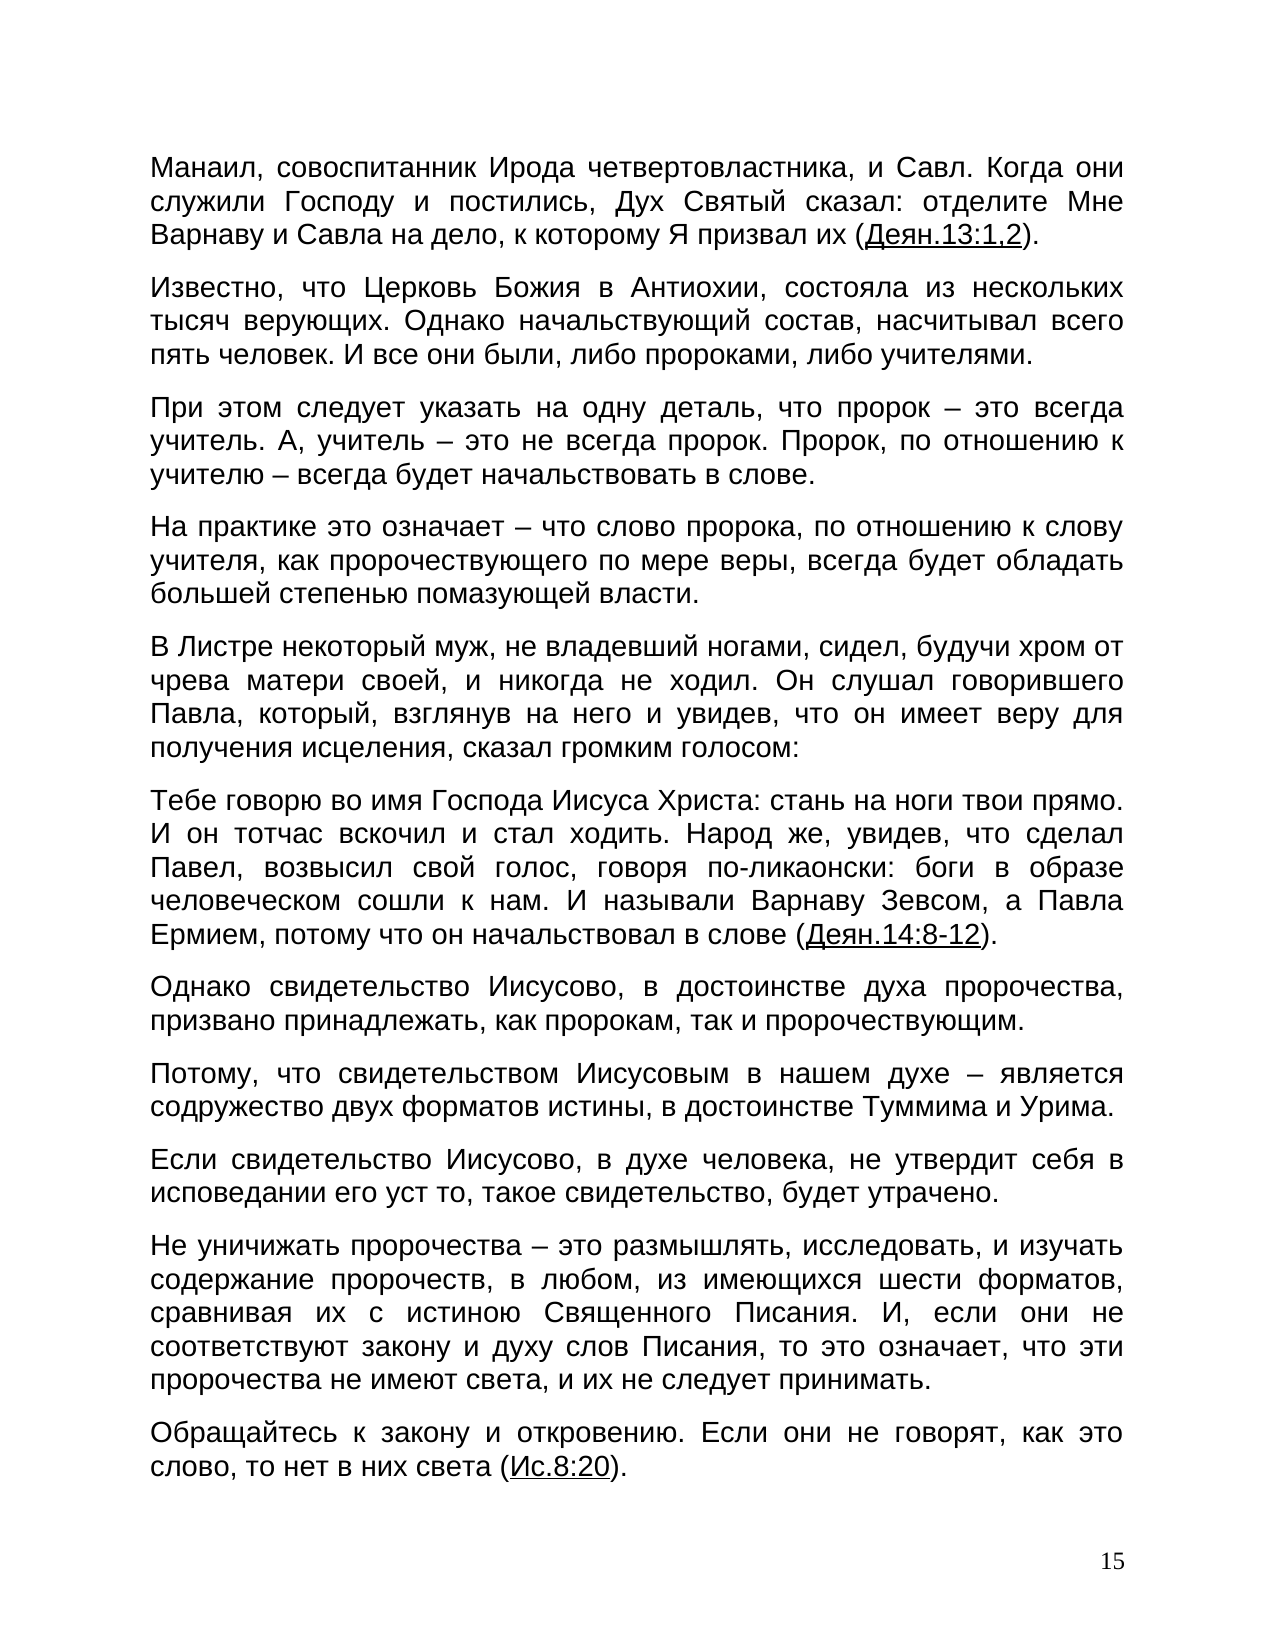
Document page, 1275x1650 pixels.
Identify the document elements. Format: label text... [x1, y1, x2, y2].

text Известно, что Церковь Божия в Антиохии, состояла из нескольких тысяч верующих. Однако начальствующий состав, насчитывал всего пять человек. И все они были, либо пророками, либо учителями. [150, 270, 1125, 370]
text Обращайтесь к закону и откровению. Если они не говорят, как это слово, то нет в них света (Ис.8:20). [150, 1415, 1125, 1482]
text Если свидетельство Иисусово, в духе человека, не утвердит себя в исповедании его уст то, такое свидетельство, будет утрачено. [150, 1142, 1125, 1209]
text В Листре некоторый муж, не владевший ногами, сидел, будучи хром от чрева матери своей, и никогда не ходил. Он слушал говорившего Павла, который, взглянув на него и увидев, что он имеет веру для получения исцеления, сказал громким голосом: [150, 629, 1125, 763]
text Потому, что свидетельством Иисусовым в нашем духе – является содружество двух форматов истины, в достоинстве Туммима и Урима. [150, 1056, 1125, 1123]
text Тебе говорю во имя Господа Иисуса Христа: стань на ноги твои прямо. И он тотчас вскочил и стал ходить. Народ же, увидев, что сделал Павел, возвысил свой голос, говоря по-ликаонски: боги в образе человеческом сошли к нам. И называли Варнаву Зевсом, а Павла Ермием, потому что он начальствовал в слове (Деян.14:8-12). [150, 782, 1125, 950]
text Однако свидетельство Иисусово, в достоинстве духа пророчества, призвано принадлежать, как пророкам, так и пророчествующим. [150, 969, 1125, 1036]
text Не уничижать пророчества – это размышлять, исследовать, и изучать содержание пророчеств, в любом, из имеющихся шести форматов, сравнивая их с истиною Священного Писания. И, если они не соответствуют закону и духу слов Писания, то это означает, что эти пророчества не имеют света, и их не следует принимать. [150, 1228, 1125, 1396]
text При этом следует указать на одну деталь, что пророк – это всегда учитель. А, учитель – это не всегда пророк. Пророк, по отношению к учителю – всегда будет начальствовать в слове. [150, 389, 1125, 490]
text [150, 150, 1125, 251]
text На практике это означает – что слово пророка, по отношению к слову учителя, как пророчествующего по мере веры, всегда будет обладать большей степенью помазующей власти. [150, 509, 1125, 610]
